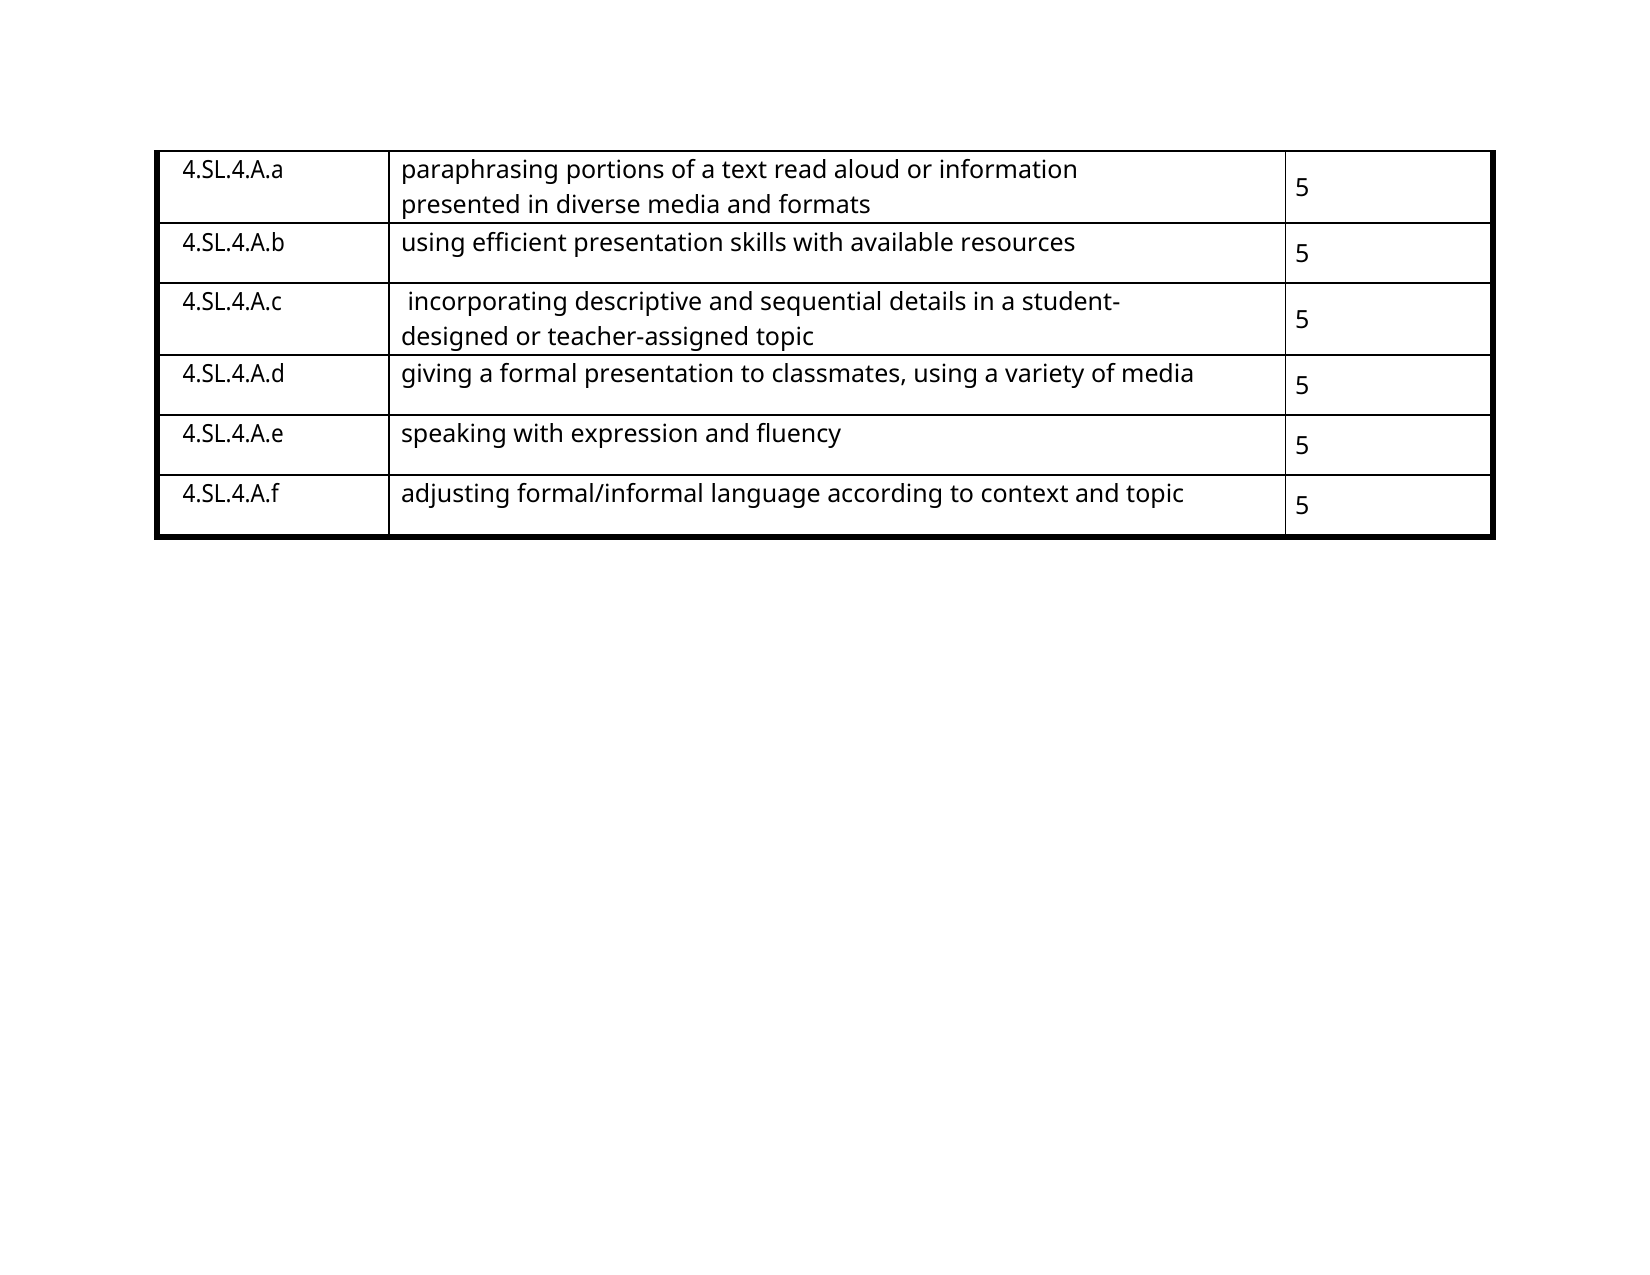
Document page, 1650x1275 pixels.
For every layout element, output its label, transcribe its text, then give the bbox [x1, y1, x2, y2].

table_cell 4.SL.4.A.e [160, 416, 388, 474]
table_cell 4.SL.4.A.d [160, 356, 388, 414]
table_cell adjusting formal/informal language according to context and topic [390, 476, 1285, 534]
table_cell 4.SL.4.A.b [160, 224, 388, 282]
table_cell giving a formal presentation to classmates, using a variety of media [390, 356, 1285, 414]
table_cell 4.SL.4.A.c [160, 284, 388, 354]
table_cell 4.SL.4.A.a [160, 152, 388, 222]
table_cell 5 [1286, 356, 1490, 414]
table_cell incorporating descriptive and sequential details in a student- designed or teacher-assigned topic [390, 284, 1285, 354]
table_cell 5 [1286, 476, 1490, 534]
table_cell speaking with expression and fluency [390, 416, 1285, 474]
table_cell 5 [1286, 284, 1490, 354]
table_cell 5 [1286, 224, 1490, 282]
table_cell paraphrasing portions of a text read aloud or information presented in diverse media and formats [390, 152, 1285, 222]
table_cell using efficient presentation skills with available resources [390, 224, 1285, 282]
table_cell 5 [1286, 416, 1490, 474]
table_cell 4.SL.4.A.f [160, 476, 388, 534]
table_cell 5 [1286, 152, 1490, 222]
